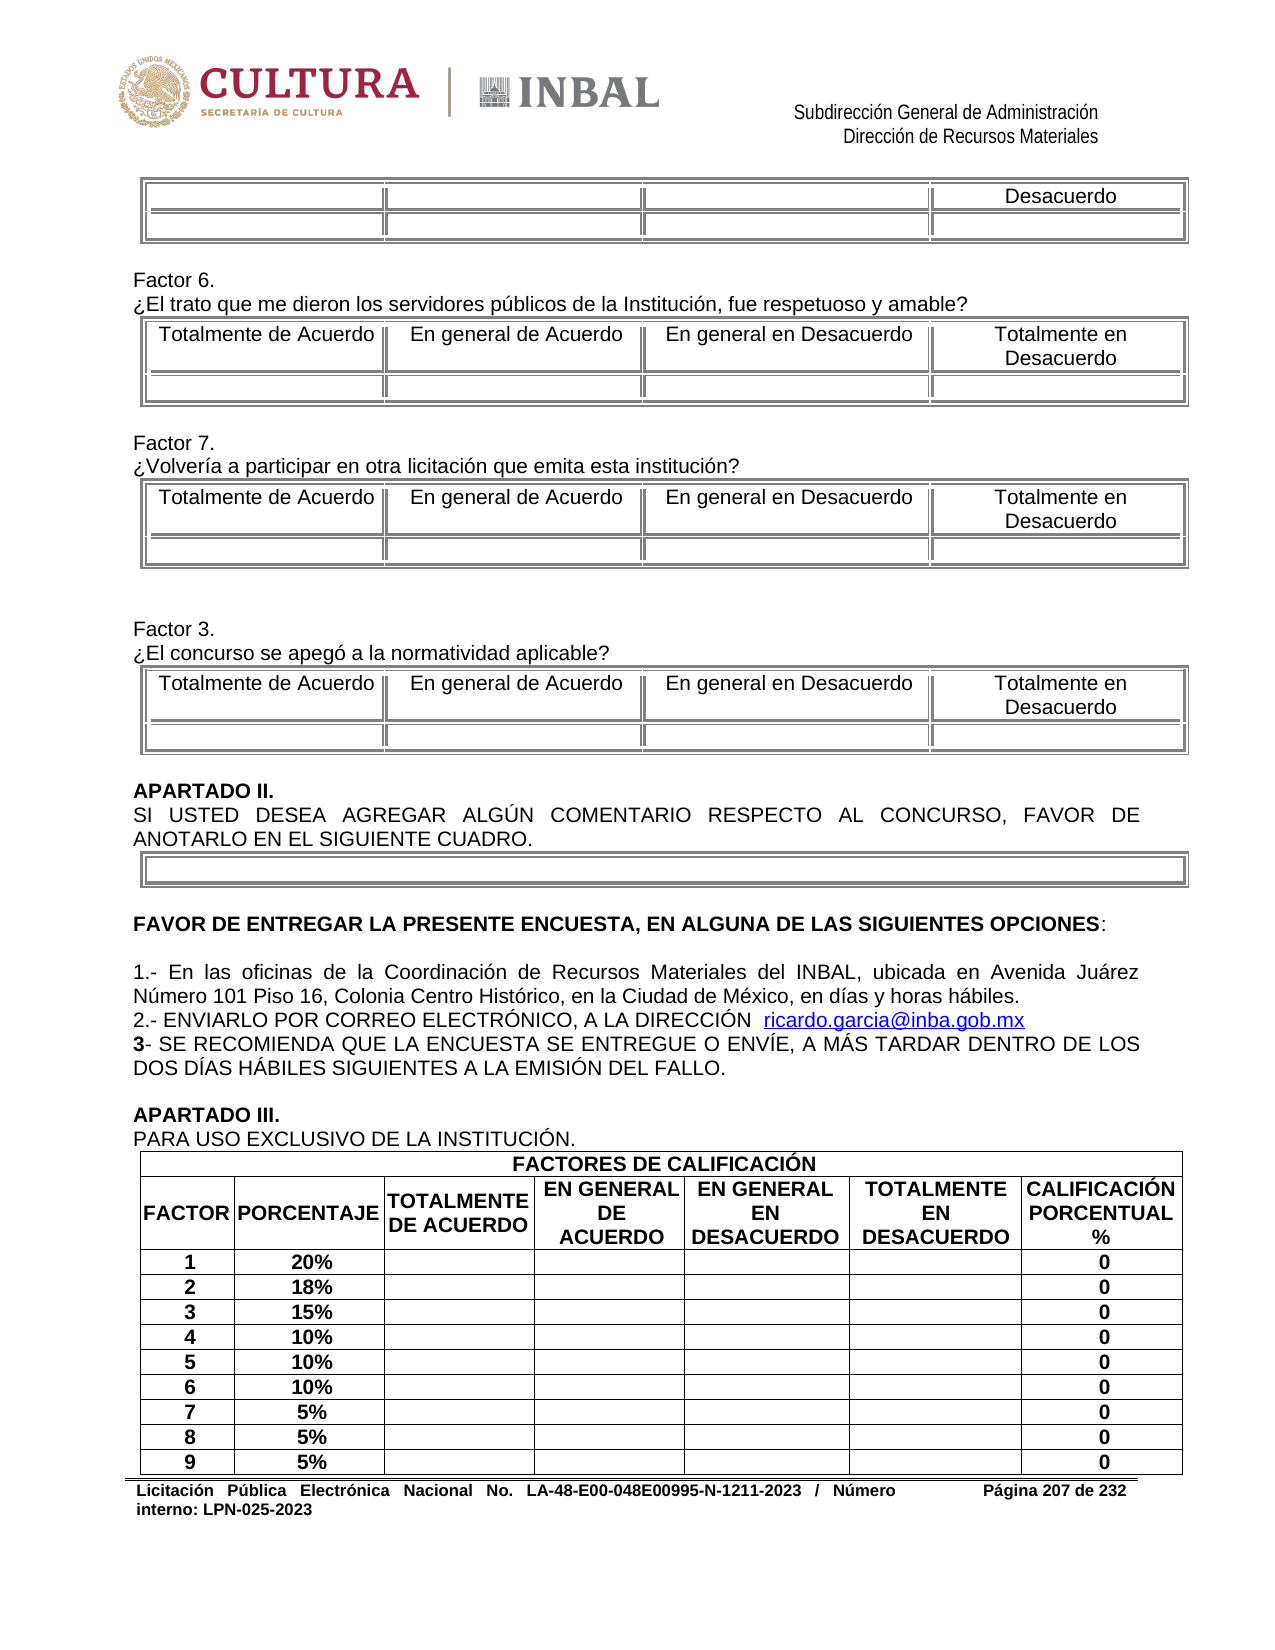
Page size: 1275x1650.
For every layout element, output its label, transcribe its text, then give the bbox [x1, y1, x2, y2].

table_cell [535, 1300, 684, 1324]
text FAVOR DE ENTREGAR LA PRESENTE ENCUESTA, EN ALGUNA DE LAS SIGUIENTES OPCIONES: [133, 912, 1141, 936]
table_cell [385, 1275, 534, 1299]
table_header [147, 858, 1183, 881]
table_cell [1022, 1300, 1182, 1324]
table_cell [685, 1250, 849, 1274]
text ¿Volvería a participar en otra licitación que emita esta institución? [133, 454, 1141, 478]
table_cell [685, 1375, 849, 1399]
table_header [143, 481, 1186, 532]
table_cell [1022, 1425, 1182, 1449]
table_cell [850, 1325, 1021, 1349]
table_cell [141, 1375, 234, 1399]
text ¿El concurso se apegó a la normatividad aplicable? [133, 641, 1141, 665]
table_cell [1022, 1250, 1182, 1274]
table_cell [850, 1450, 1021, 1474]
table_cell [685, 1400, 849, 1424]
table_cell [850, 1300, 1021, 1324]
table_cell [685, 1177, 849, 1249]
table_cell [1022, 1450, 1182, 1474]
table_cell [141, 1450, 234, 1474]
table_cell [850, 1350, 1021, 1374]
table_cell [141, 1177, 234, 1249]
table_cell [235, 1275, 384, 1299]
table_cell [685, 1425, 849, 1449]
text ¿El trato que me dieron los servidores públicos de la Institución, fue respetuoso y amable? [133, 292, 1141, 316]
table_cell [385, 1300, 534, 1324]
text Factor 3. [133, 617, 1141, 641]
text 3- SE RECOMIENDA QUE LA ENCUESTA SE ENTREGUE O ENVÍE, A MÁS TARDAR DENTRO DE LOS DOS DÍAS HÁBILES SIGUIENTES A LA EMISIÓN DEL FALLO. [133, 1031, 1141, 1079]
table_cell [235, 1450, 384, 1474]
text APARTADO III. [133, 1103, 1141, 1127]
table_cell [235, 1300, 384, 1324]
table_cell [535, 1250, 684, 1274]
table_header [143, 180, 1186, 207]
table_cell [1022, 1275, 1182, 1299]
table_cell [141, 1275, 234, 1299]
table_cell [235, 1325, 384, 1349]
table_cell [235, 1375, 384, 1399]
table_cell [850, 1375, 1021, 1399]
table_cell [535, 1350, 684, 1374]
text 2.- ENVIARLO POR CORREO ELECTRÓNICO, A LA DIRECCIÓN ricardo.garcia@inba.gob.mx [133, 1007, 1141, 1031]
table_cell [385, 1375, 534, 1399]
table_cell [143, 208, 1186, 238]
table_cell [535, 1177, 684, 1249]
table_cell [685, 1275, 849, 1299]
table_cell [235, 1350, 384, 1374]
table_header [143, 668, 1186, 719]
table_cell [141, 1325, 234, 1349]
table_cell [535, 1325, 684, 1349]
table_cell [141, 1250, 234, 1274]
text SI USTED DESEA AGREGAR ALGÚN COMENTARIO RESPECTO AL CONCURSO, FAVOR DE ANOTARLO EN EL SIGUIENTE CUADRO. [133, 803, 1141, 851]
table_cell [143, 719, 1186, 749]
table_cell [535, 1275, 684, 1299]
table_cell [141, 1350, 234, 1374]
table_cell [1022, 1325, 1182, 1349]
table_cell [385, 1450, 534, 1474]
text 1.- En las oficinas de la Coordinación de Recursos Materiales del INBAL, ubicada en Avenida Juárez Número 101 Piso 16, Colonia Centro Histórico, en la Ciudad de México, en días y horas hábiles. [133, 959, 1141, 1007]
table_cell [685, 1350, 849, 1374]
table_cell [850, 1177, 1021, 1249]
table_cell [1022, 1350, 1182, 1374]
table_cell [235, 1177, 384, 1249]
text APARTADO II. [133, 779, 1141, 803]
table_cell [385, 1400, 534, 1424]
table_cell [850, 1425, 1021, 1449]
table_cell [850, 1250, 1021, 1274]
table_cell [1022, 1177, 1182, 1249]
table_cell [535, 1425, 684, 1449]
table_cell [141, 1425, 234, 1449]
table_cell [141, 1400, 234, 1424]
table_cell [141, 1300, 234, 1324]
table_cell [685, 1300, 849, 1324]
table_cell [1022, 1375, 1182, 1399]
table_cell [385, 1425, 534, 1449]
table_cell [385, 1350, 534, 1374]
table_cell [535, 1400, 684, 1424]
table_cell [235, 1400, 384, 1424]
picture [25, 11, 752, 173]
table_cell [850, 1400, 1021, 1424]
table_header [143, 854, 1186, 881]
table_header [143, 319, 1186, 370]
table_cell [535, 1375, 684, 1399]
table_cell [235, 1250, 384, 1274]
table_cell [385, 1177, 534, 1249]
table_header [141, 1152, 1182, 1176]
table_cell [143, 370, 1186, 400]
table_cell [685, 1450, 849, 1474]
text Factor 7. [133, 430, 1141, 454]
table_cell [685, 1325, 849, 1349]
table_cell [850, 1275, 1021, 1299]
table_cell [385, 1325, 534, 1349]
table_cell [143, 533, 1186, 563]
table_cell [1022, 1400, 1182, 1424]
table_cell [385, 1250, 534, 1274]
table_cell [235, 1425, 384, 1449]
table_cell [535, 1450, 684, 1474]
text PARA USO EXCLUSIVO DE LA INSTITUCIÓN. [133, 1127, 1141, 1151]
text Factor 6. [133, 268, 1141, 292]
